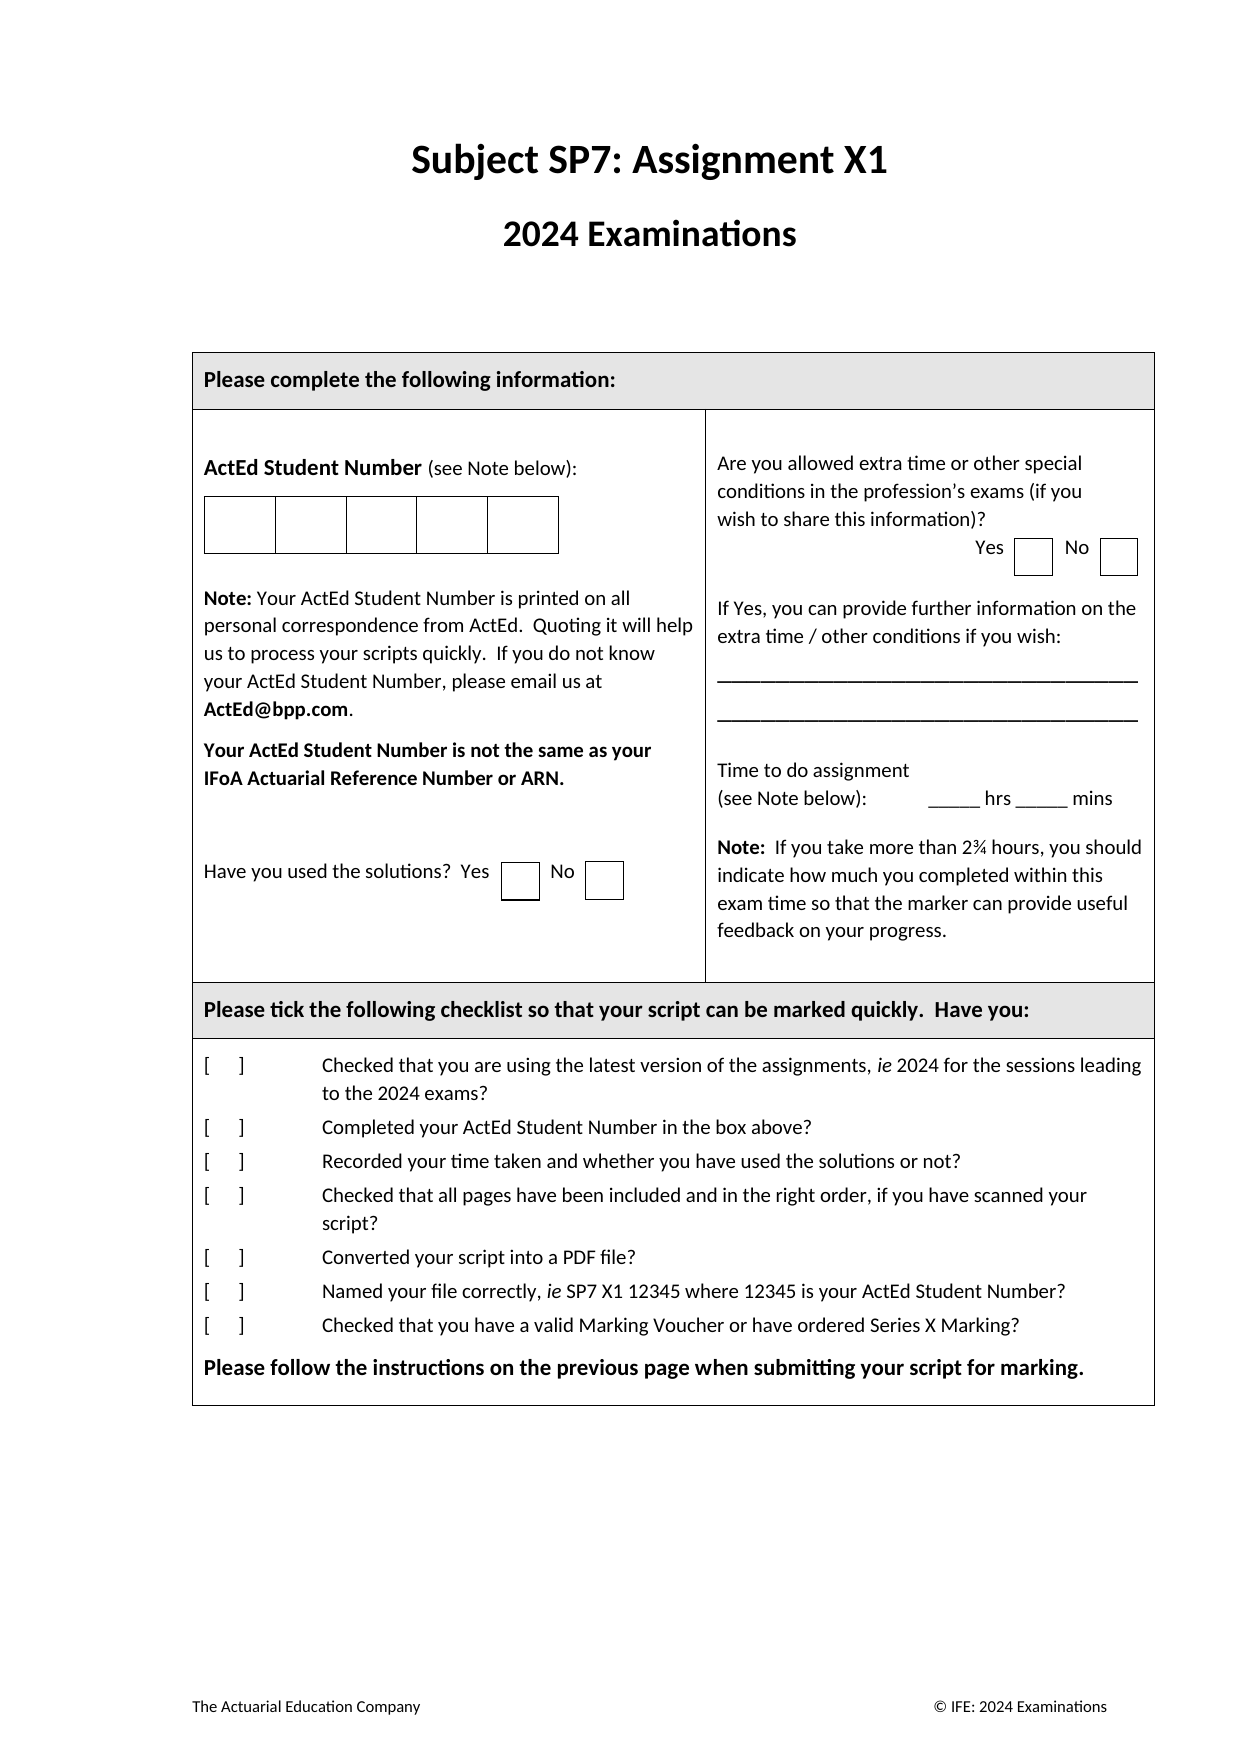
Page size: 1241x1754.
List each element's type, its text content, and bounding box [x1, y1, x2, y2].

text Subject SP7: Assignment X1 [192, 133, 1107, 184]
table_header [706, 353, 1154, 409]
table_header Please complete the following information: [193, 353, 706, 409]
table_cell Please tick the following checklist so that your script can be marked quickly. Have you: [193, 983, 1154, 1038]
text 2024 Examinations [192, 209, 1107, 255]
table_cell [ ] Checked that you are using the latest version of the assignments, ie 2024 for the sessions leading to the 2024 exams? [ ] Completed your ActEd Student Number in the box above? [ ] Recorded your time taken and whether you have used the solutions or not? [ ] Checked that all pages have been included and in the right order, if you have scanned your script? [ ] Converted your script into a PDF file? [ ] Named your file correctly, ie SP7 X1 12345 where 12345 is your ActEd Student Number? [ ] Checked that you have a valid Marking Voucher or have ordered Series X Marking? Please follow the instructions on the previous page when submitting your script for marking. [193, 1039, 1154, 1405]
table_cell ActEd Student Number (see Note below): Note: Your ActEd Student Number is printed on all personal correspondence from ActEd. Quoting it will help us to process your scripts quickly. If you do not know your ActEd Student Number, please email us at ActEd@bpp.com. Your ActEd Student Number is not the same as your IFoA Actuarial Reference Number or ARN. Have you used the solutions? Yes No [193, 410, 705, 982]
table_cell Are you allowed extra time or other special conditions in the profession’s exams (if you wish to share this information)? Yes No If Yes, you can provide further information on the extra time / other conditions if you wish: _____________________________ _____________________________ Time to do assignment (see Note below): _____ hrs _____ mins Note: If you take more than 2¾ hours, you should indicate how much you completed within this exam time so that the marker can provide useful feedback on your progress. [706, 410, 1154, 982]
